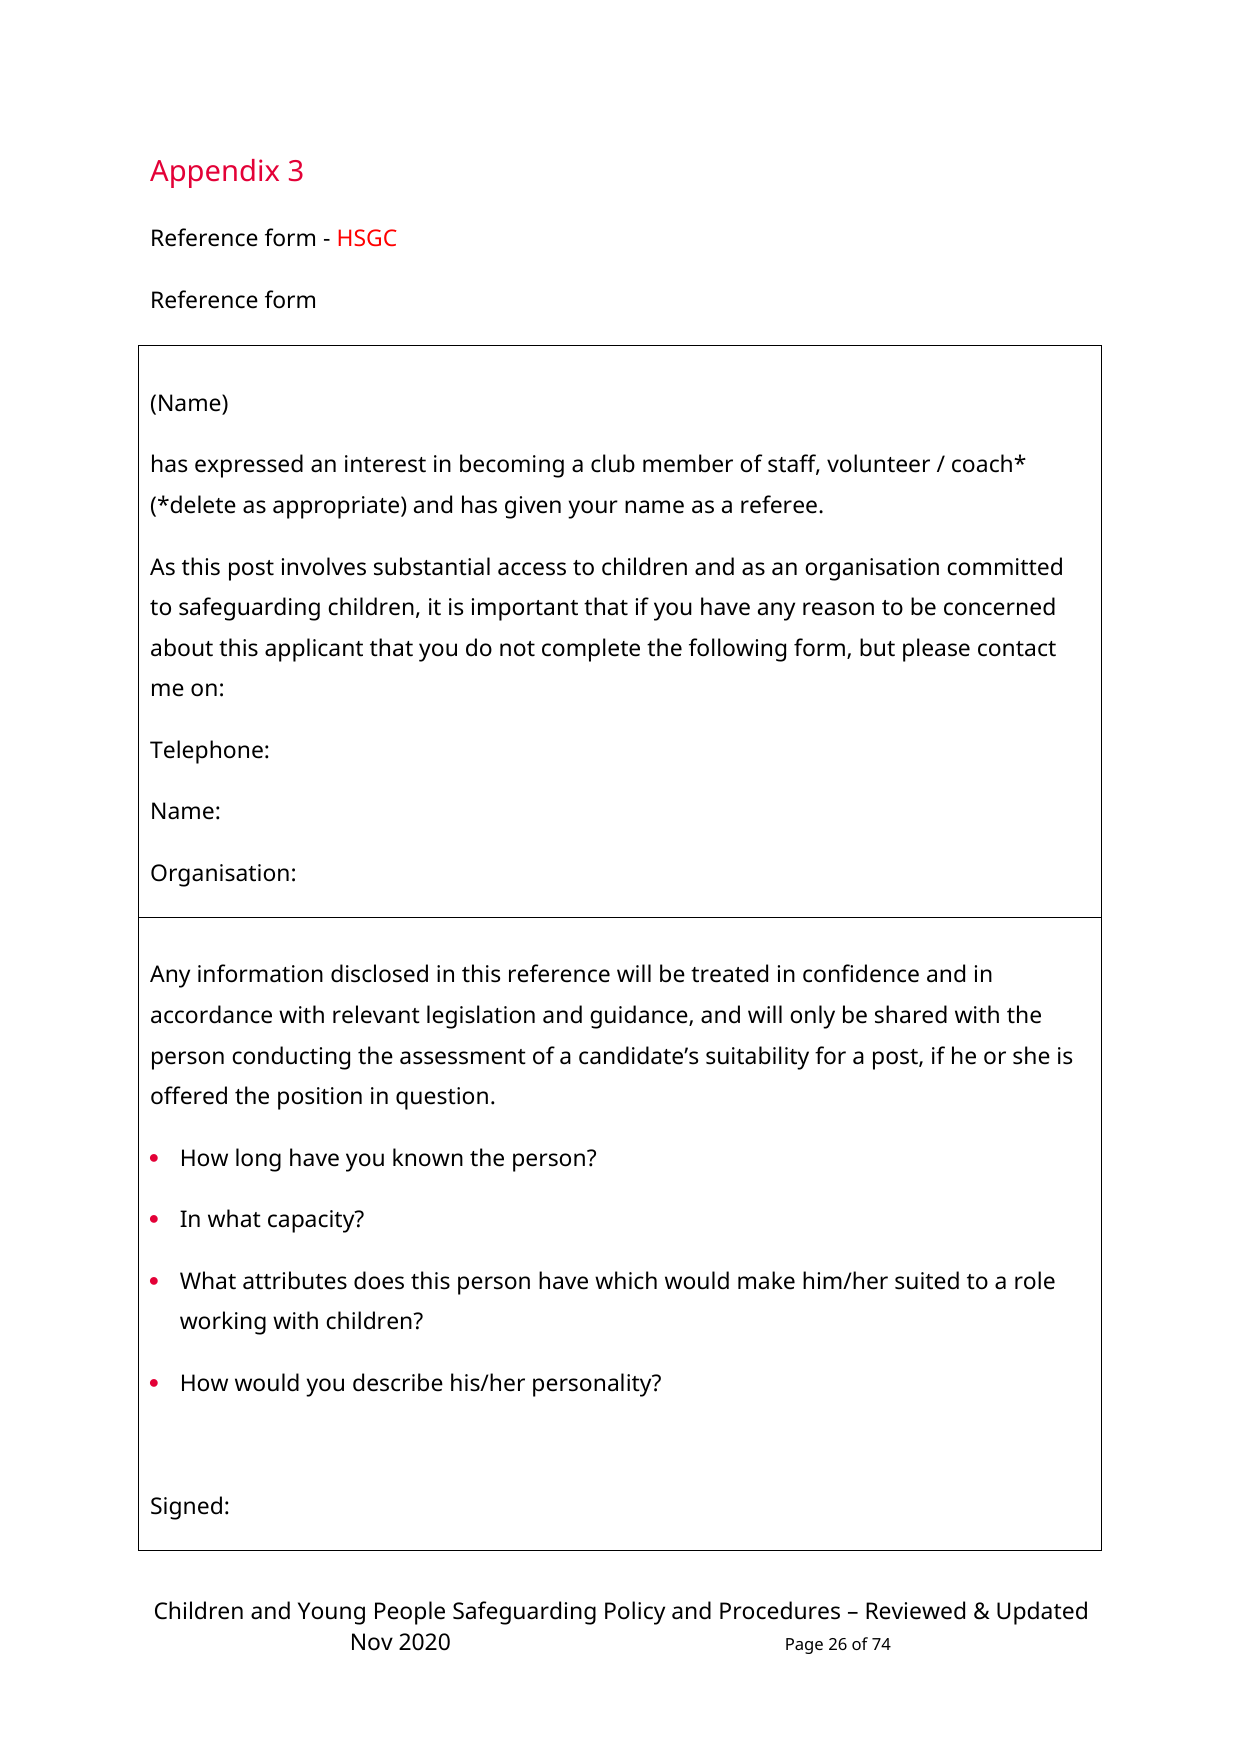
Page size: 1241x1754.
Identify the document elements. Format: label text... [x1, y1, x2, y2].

text Reference form - HSGC [150, 222, 1090, 254]
text Reference form [150, 284, 1090, 315]
subtitle Appendix 3 [150, 150, 1090, 190]
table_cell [139, 918, 1101, 1549]
table_header (Name) has expressed an interest in becoming a club member of staff, volunteer / coach* (*delete as appropriate) and has given your name as a referee. As this post involves substantial access to children and as an organisation committed to safeguarding children, it is important that if you have any reason to be concerned about this applicant that you do not complete the following form, but please contact me on: Telephone: Name: Organisation: [139, 346, 1101, 917]
